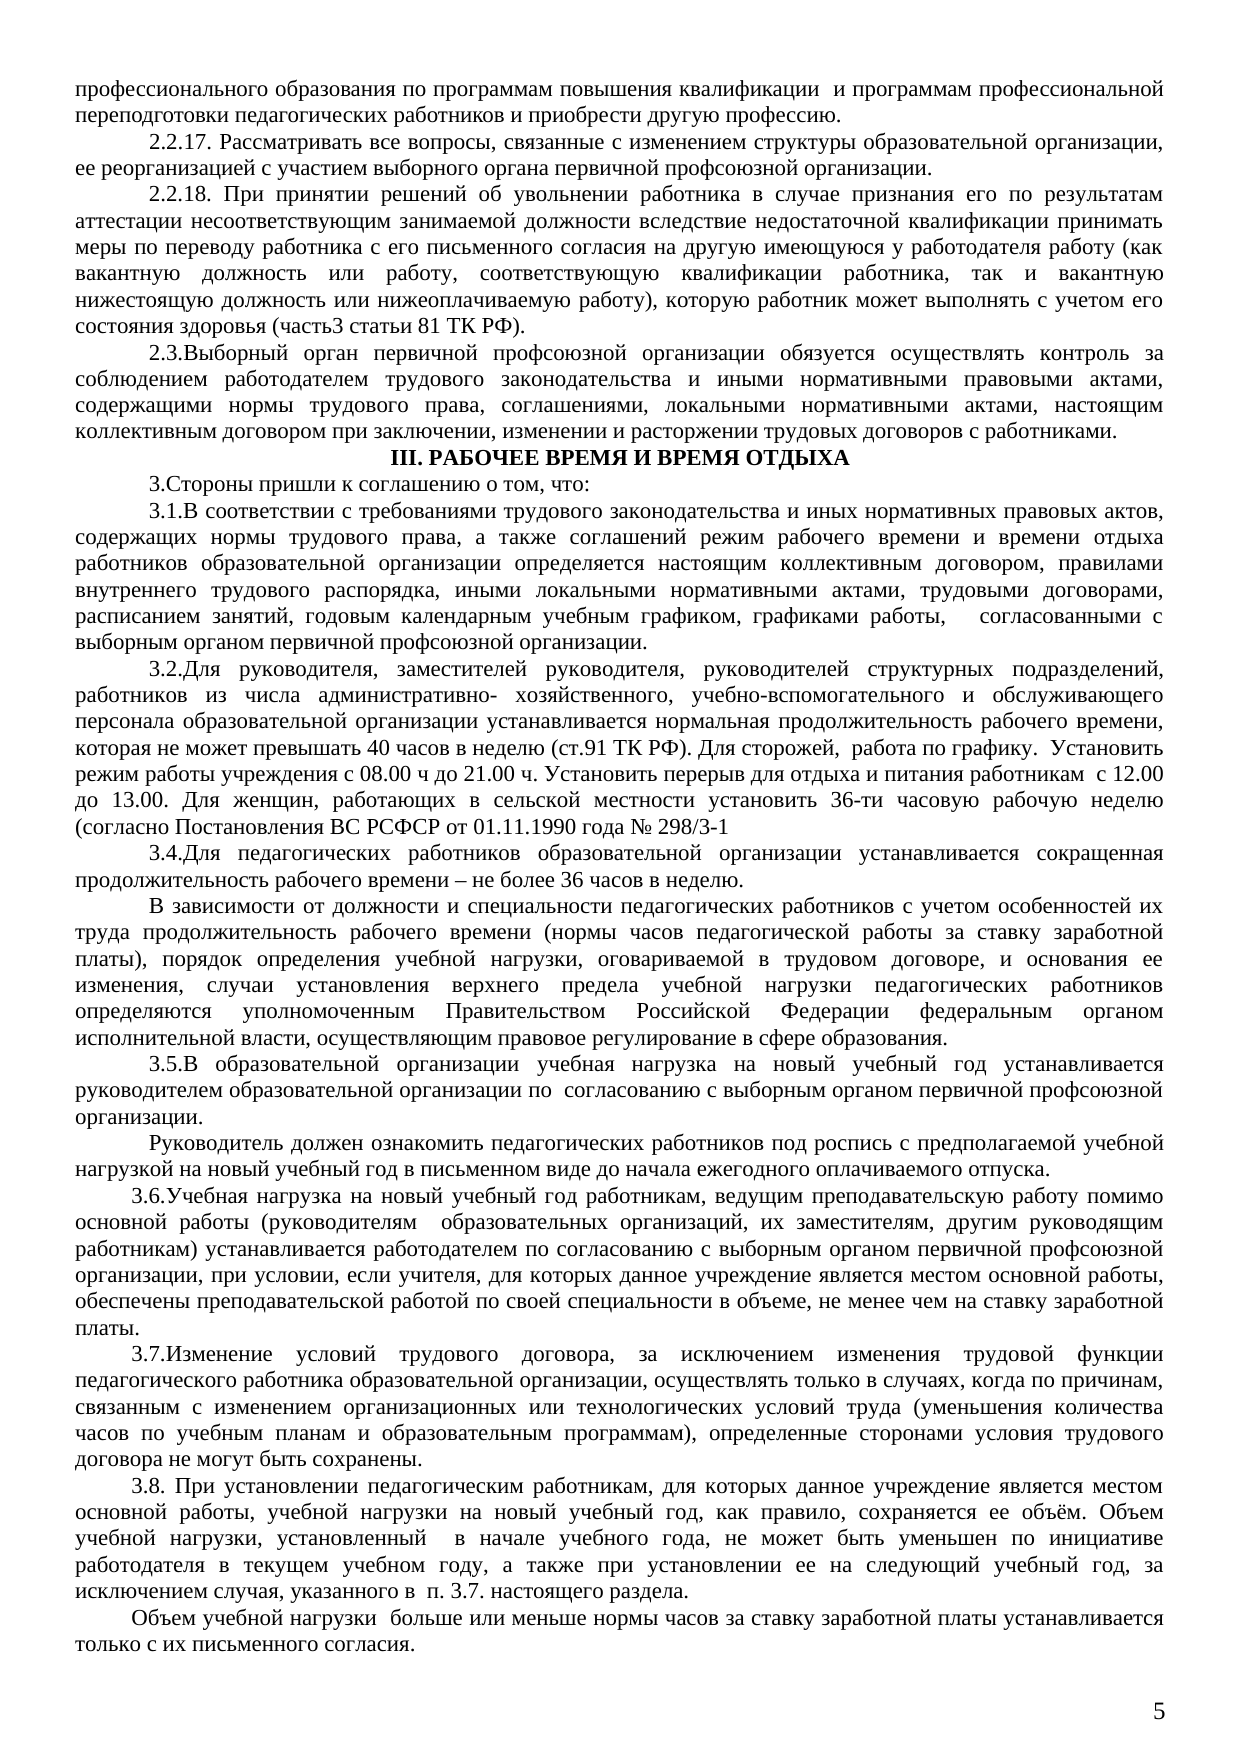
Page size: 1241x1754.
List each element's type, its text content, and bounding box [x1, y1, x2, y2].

text 3.5.В образовательной организации учебная нагрузка на новый учебный год устанавливается руководителем образовательной организации по согласованию с выборным органом первичной профсоюзной организации. [75, 1050, 1165, 1129]
text 3.6.Учебная нагрузка на новый учебный год работникам, ведущим преподавательскую работу помимо основной работы (руководителям образовательных организаций, их заместителям, другим руководящим работникам) устанавливается работодателем по согласованию с выборным органом первичной профсоюзной организации, при условии, если учителя, для которых данное учреждение является местом основной работы, обеспечены преподавательской работой по своей специальности в объеме, не менее чем на ставку заработной платы. [75, 1182, 1165, 1340]
text Объем учебной нагрузки больше или меньше нормы часов за ставку заработной платы устанавливается только с их письменного согласия. [75, 1603, 1165, 1656]
text 3.7.Изменение условий трудового договора, за исключением изменения трудовой функции педагогического работника образовательной организации, осуществлять только в случаях, когда по причинам, связанным с изменением организационных или технологических условий труда (уменьшения количества часов по учебным планам и образовательным программам), определенные сторонами условия трудового договора не могут быть сохранены. [75, 1340, 1165, 1472]
text 3.8. При установлении педагогическим работникам, для которых данное учреждение является местом основной работы, учебной нагрузки на новый учебный год, как правило, сохраняется ее объём. Объем учебной нагрузки, установленный в начале учебного года, не может быть уменьшен по инициативе работодателя в текущем учебном году, а также при установлении ее на следующий учебный год, за исключением случая, указанного в п. 3.7. настоящего раздела. [75, 1472, 1165, 1603]
text В зависимости от должности и специальности педагогических работников с учетом особенностей их труда продолжительность рабочего времени (нормы часов педагогической работы за ставку заработной платы), порядок определения учебной нагрузки, оговариваемой в трудовом договоре, и основания ее изменения, случаи установления верхнего предела учебной нагрузки педагогических работников определяются уполномоченным Правительством Российской Федерации федеральным органом исполнительной власти, осуществляющим правовое регулирование в сфере образования. [75, 892, 1165, 1050]
text 3.Стороны пришли к соглашению о том, что: [75, 470, 1165, 497]
text 2.3.Выборный орган первичной профсоюзной организации обязуется осуществлять контроль за соблюдением работодателем трудового законодательства и иными нормативными правовыми актами, содержащими нормы трудового права, соглашениями, локальными нормативными актами, настоящим коллективным договором при заключении, изменении и расторжении трудовых договоров с работниками. [75, 338, 1165, 444]
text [75, 75, 1165, 128]
text 3.4.Для педагогических работников образовательной организации устанавливается сокращенная продолжительность рабочего времени – не более 36 часов в неделю. [75, 839, 1165, 892]
text 2.2.17. Рассматривать все вопросы, связанные с изменением структуры образовательной организации, ее реорганизацией с участием выборного органа первичной профсоюзной организации. [75, 128, 1165, 180]
text 3.1.В соответствии с требованиями трудового законодательства и иных нормативных правовых актов, содержащих нормы трудового права, а также соглашений режим рабочего времени и времени отдыха работников образовательной организации определяется настоящим коллективным договором, правилами внутреннего трудового распорядка, иными локальными нормативными актами, трудовыми договорами, расписанием занятий, годовым календарным учебным графиком, графиками работы, согласованными с выборным органом первичной профсоюзной организации. [75, 497, 1165, 655]
text III. рабочее время и время отдыха [75, 444, 1165, 470]
text 3.2.Для руководителя, заместителей руководителя, руководителей структурных подразделений, работников из числа административно- хозяйственного, учебно-вспомогательного и обслуживающего персонала образовательной организации устанавливается нормальная продолжительность рабочего времени, которая не может превышать 40 часов в неделю (ст.91 ТК РФ). Для сторожей, работа по графику. Установить режим работы учреждения с 08.00 ч до 21.00 ч. Установить перерыв для отдыха и питания работникам с 12.00 до 13.00. Для женщин, работающих в сельской местности установить 36-ти часовую рабочую неделю (согласно Постановления ВС РСФСР от 01.11.1990 года № 298/3-1 [75, 655, 1165, 839]
text 2.2.18. При принятии решений об увольнении работника в случае признания его по результатам аттестации несоответствующим занимаемой должности вследствие недостаточной квалификации принимать меры по переводу работника с его письменного согласия на другую имеющуюся у работодателя работу (как вакантную должность или работу, соответствующую квалификации работника, так и вакантную нижестоящую должность или нижеоплачиваемую работу), которую работник может выполнять с учетом его состояния здоровья (часть3 статьи 81 ТК РФ). [75, 180, 1165, 338]
text Руководитель должен ознакомить педагогических работников под роспись с предполагаемой учебной нагрузкой на новый учебный год в письменном виде до начала ежегодного оплачиваемого отпуска. [75, 1129, 1165, 1182]
